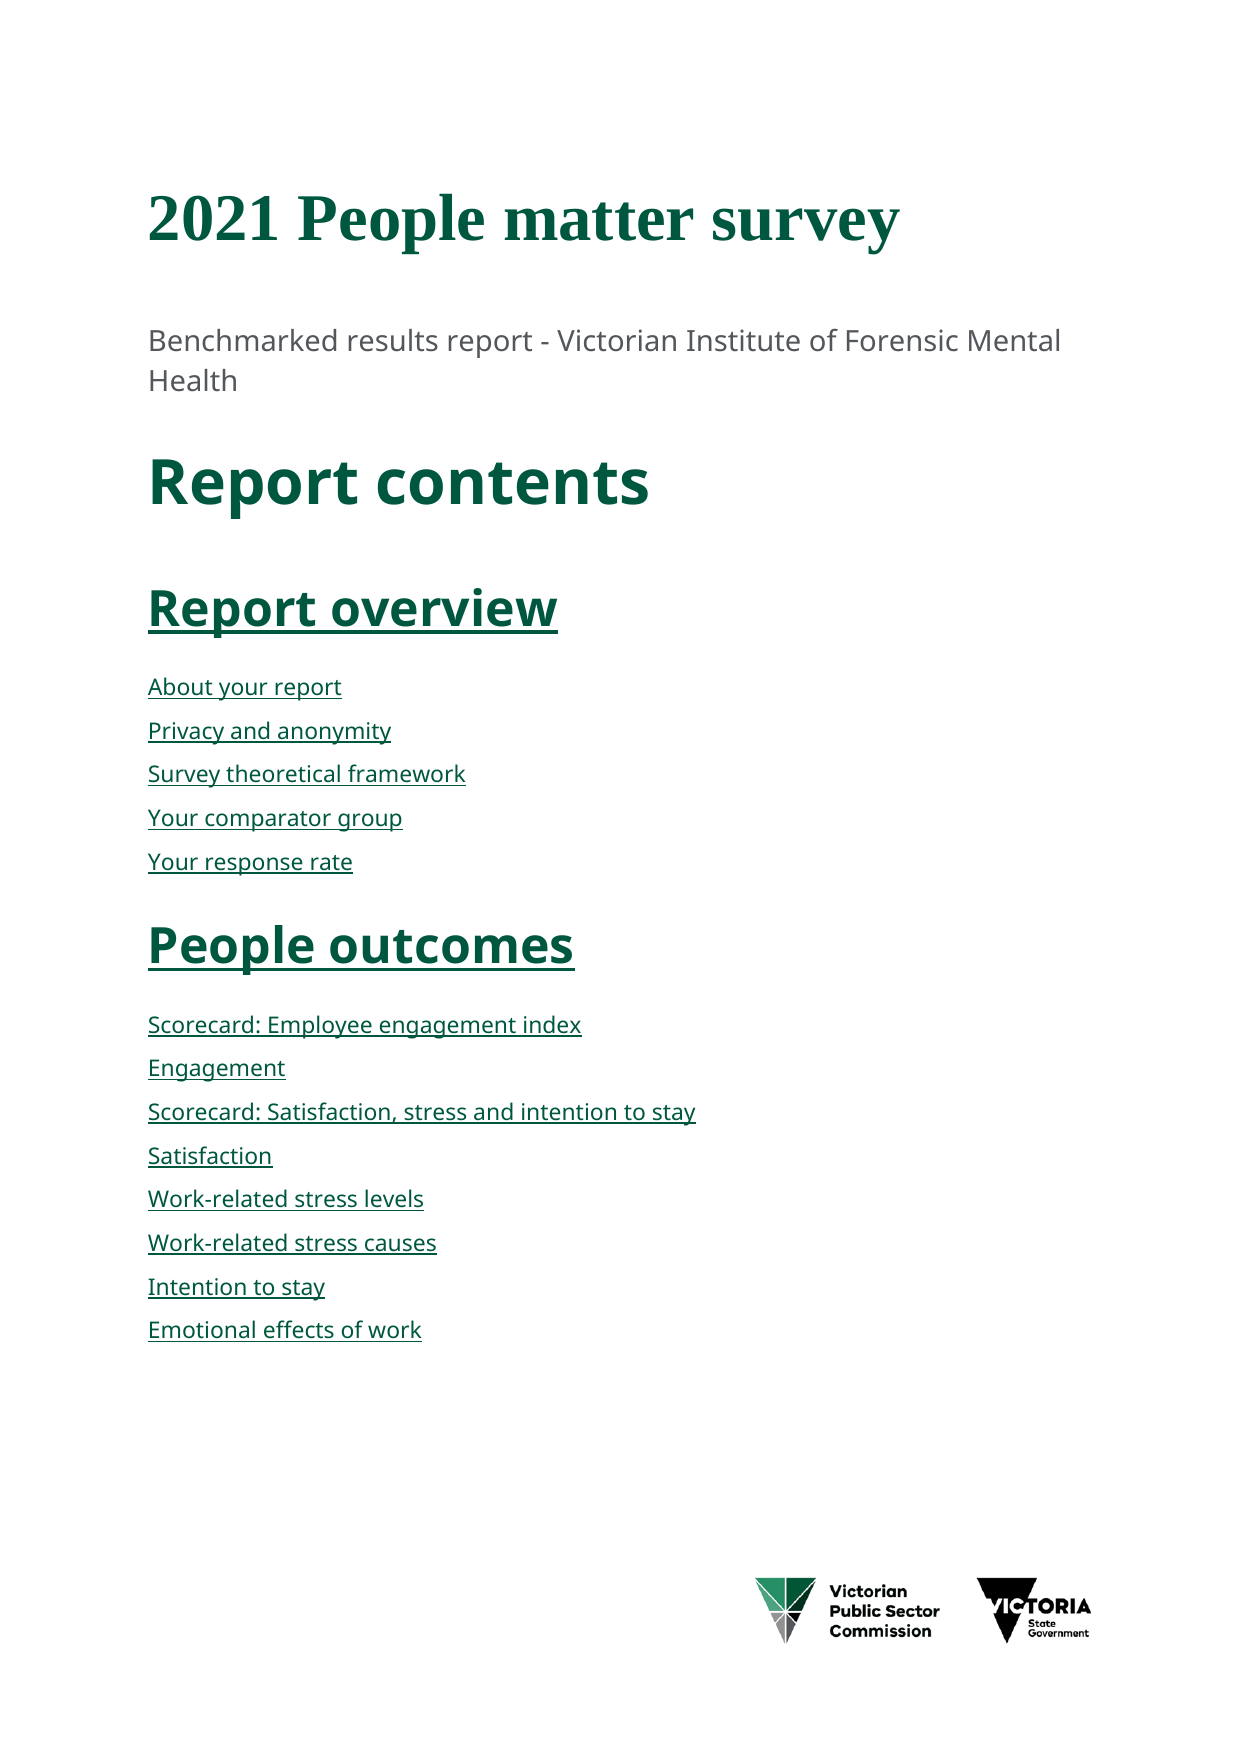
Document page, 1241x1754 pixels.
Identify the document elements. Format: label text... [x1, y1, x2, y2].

text Benchmarked results report - Victorian Institute of Forensic Mental Health [148, 321, 1092, 400]
subtitle Report overview [148, 573, 1092, 641]
title 2021 People matter survey [148, 178, 1092, 255]
text Privacy and anonymity [148, 715, 1092, 746]
text Satisfaction [148, 1139, 1092, 1171]
subtitle People outcomes [148, 910, 1092, 978]
text Intention to stay [148, 1271, 1092, 1302]
text Scorecard: Satisfaction, stress and intention to stay [148, 1096, 1092, 1127]
text Emotional effects of work [148, 1314, 1092, 1345]
text Your comparator group [148, 802, 1092, 833]
text Your response rate [148, 846, 1092, 877]
text Scorecard: Employee engagement index [148, 1009, 1092, 1040]
text About your report [148, 671, 1092, 702]
text Work-related stress causes [148, 1227, 1092, 1258]
picture [754, 1577, 1093, 1645]
text Engagement [148, 1052, 1092, 1083]
text Work-related stress levels [148, 1183, 1092, 1214]
subtitle Report contents [148, 437, 1092, 522]
text Survey theoretical framework [148, 758, 1092, 790]
